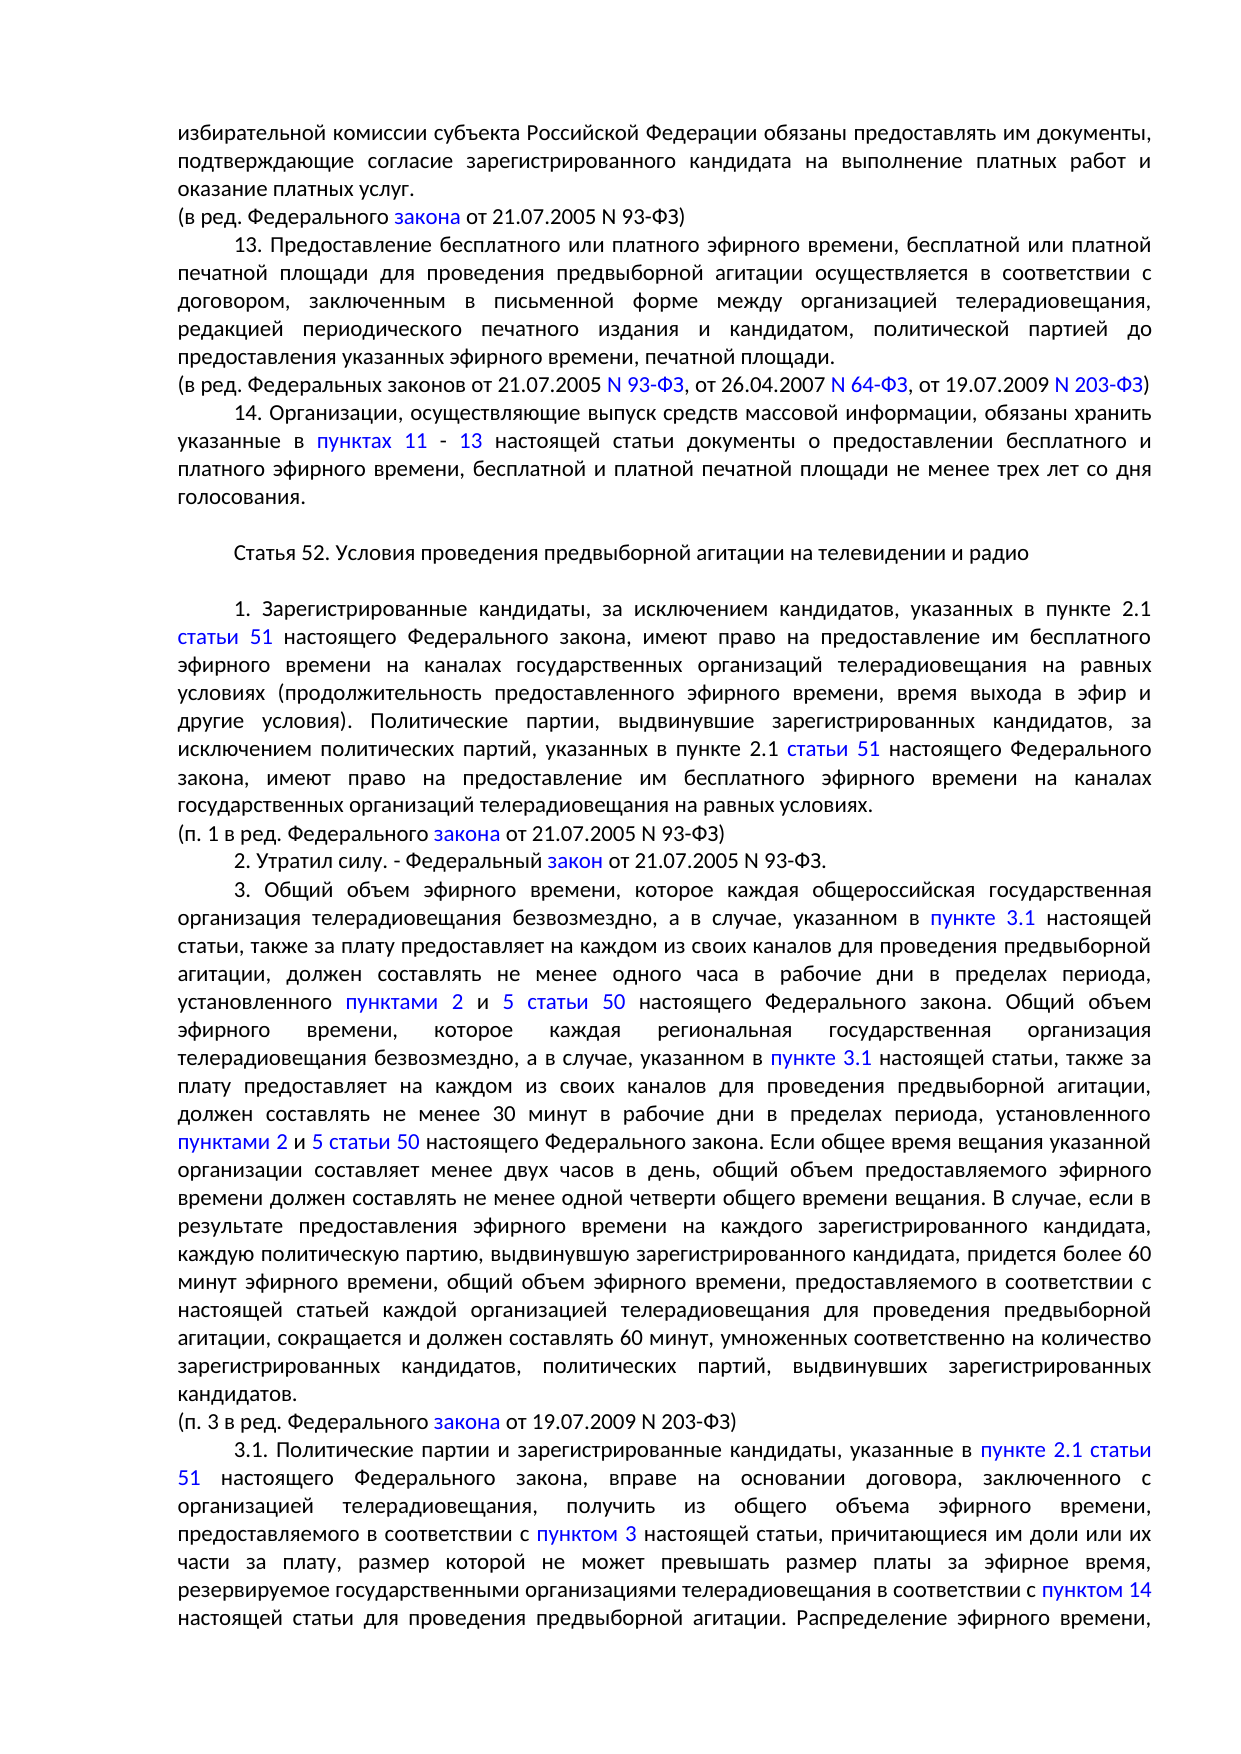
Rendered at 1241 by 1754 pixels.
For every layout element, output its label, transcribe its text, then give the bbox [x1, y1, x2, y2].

text Статья 52. Условия проведения предвыборной агитации на телевидении и радио [177, 538, 1152, 566]
text (в ред. Федеральных законов от 21.07.2005 N 93-ФЗ, от 26.04.2007 N 64-ФЗ, от 19.07.2009 N 203-ФЗ) [177, 370, 1152, 398]
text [177, 118, 1152, 202]
text (п. 3 в ред. Федерального закона от 19.07.2009 N 203-ФЗ) [177, 1407, 1152, 1435]
text (п. 1 в ред. Федерального закона от 21.07.2005 N 93-ФЗ) [177, 819, 1152, 847]
text 3. Общий объем эфирного времени, которое каждая общероссийская государственная организация телерадиовещания безвозмездно, а в случае, указанном в пункте 3.1 настоящей статьи, также за плату предоставляет на каждом из своих каналов для проведения предвыборной агитации, должен составлять не менее одного часа в рабочие дни в пределах периода, установленного пунктами 2 и 5 статьи 50 настоящего Федерального закона. Общий объем эфирного времени, которое каждая региональная государственная организация телерадиовещания безвозмездно, а в случае, указанном в пункте 3.1 настоящей статьи, также за плату предоставляет на каждом из своих каналов для проведения предвыборной агитации, должен составлять не менее 30 минут в рабочие дни в пределах периода, установленного пунктами 2 и 5 статьи 50 настоящего Федерального закона. Если общее время вещания указанной организации составляет менее двух часов в день, общий объем предоставляемого эфирного времени должен составлять не менее одной четверти общего времени вещания. В случае, если в результате предоставления эфирного времени на каждого зарегистрированного кандидата, каждую политическую партию, выдвинувшую зарегистрированного кандидата, придется более 60 минут эфирного времени, общий объем эфирного времени, предоставляемого в соответствии с настоящей статьей каждой организацией телерадиовещания для проведения предвыборной агитации, сокращается и должен составлять 60 минут, умноженных соответственно на количество зарегистрированных кандидатов, политических партий, выдвинувших зарегистрированных кандидатов. [177, 875, 1152, 1407]
text 2. Утратил силу. - Федеральный закон от 21.07.2005 N 93-ФЗ. [177, 847, 1152, 875]
text 14. Организации, осуществляющие выпуск средств массовой информации, обязаны хранить указанные в пунктах 11 - 13 настоящей статьи документы о предоставлении бесплатного и платного эфирного времени, бесплатной и платной печатной площади не менее трех лет со дня голосования. [177, 398, 1152, 510]
text 13. Предоставление бесплатного или платного эфирного времени, бесплатной или платной печатной площади для проведения предвыборной агитации осуществляется в соответствии с договором, заключенным в письменной форме между организацией телерадиовещания, редакцией периодического печатного издания и кандидатом, политической партией до предоставления указанных эфирного времени, печатной площади. [177, 230, 1152, 370]
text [177, 1435, 1152, 1631]
text 1. Зарегистрированные кандидаты, за исключением кандидатов, указанных в пункте 2.1 статьи 51 настоящего Федерального закона, имеют право на предоставление им бесплатного эфирного времени на каналах государственных организаций телерадиовещания на равных условиях (продолжительность предоставленного эфирного времени, время выхода в эфир и другие условия). Политические партии, выдвинувшие зарегистрированных кандидатов, за исключением политических партий, указанных в пункте 2.1 статьи 51 настоящего Федерального закона, имеют право на предоставление им бесплатного эфирного времени на каналах государственных организаций телерадиовещания на равных условиях. [177, 594, 1152, 819]
text (в ред. Федерального закона от 21.07.2005 N 93-ФЗ) [177, 202, 1152, 230]
